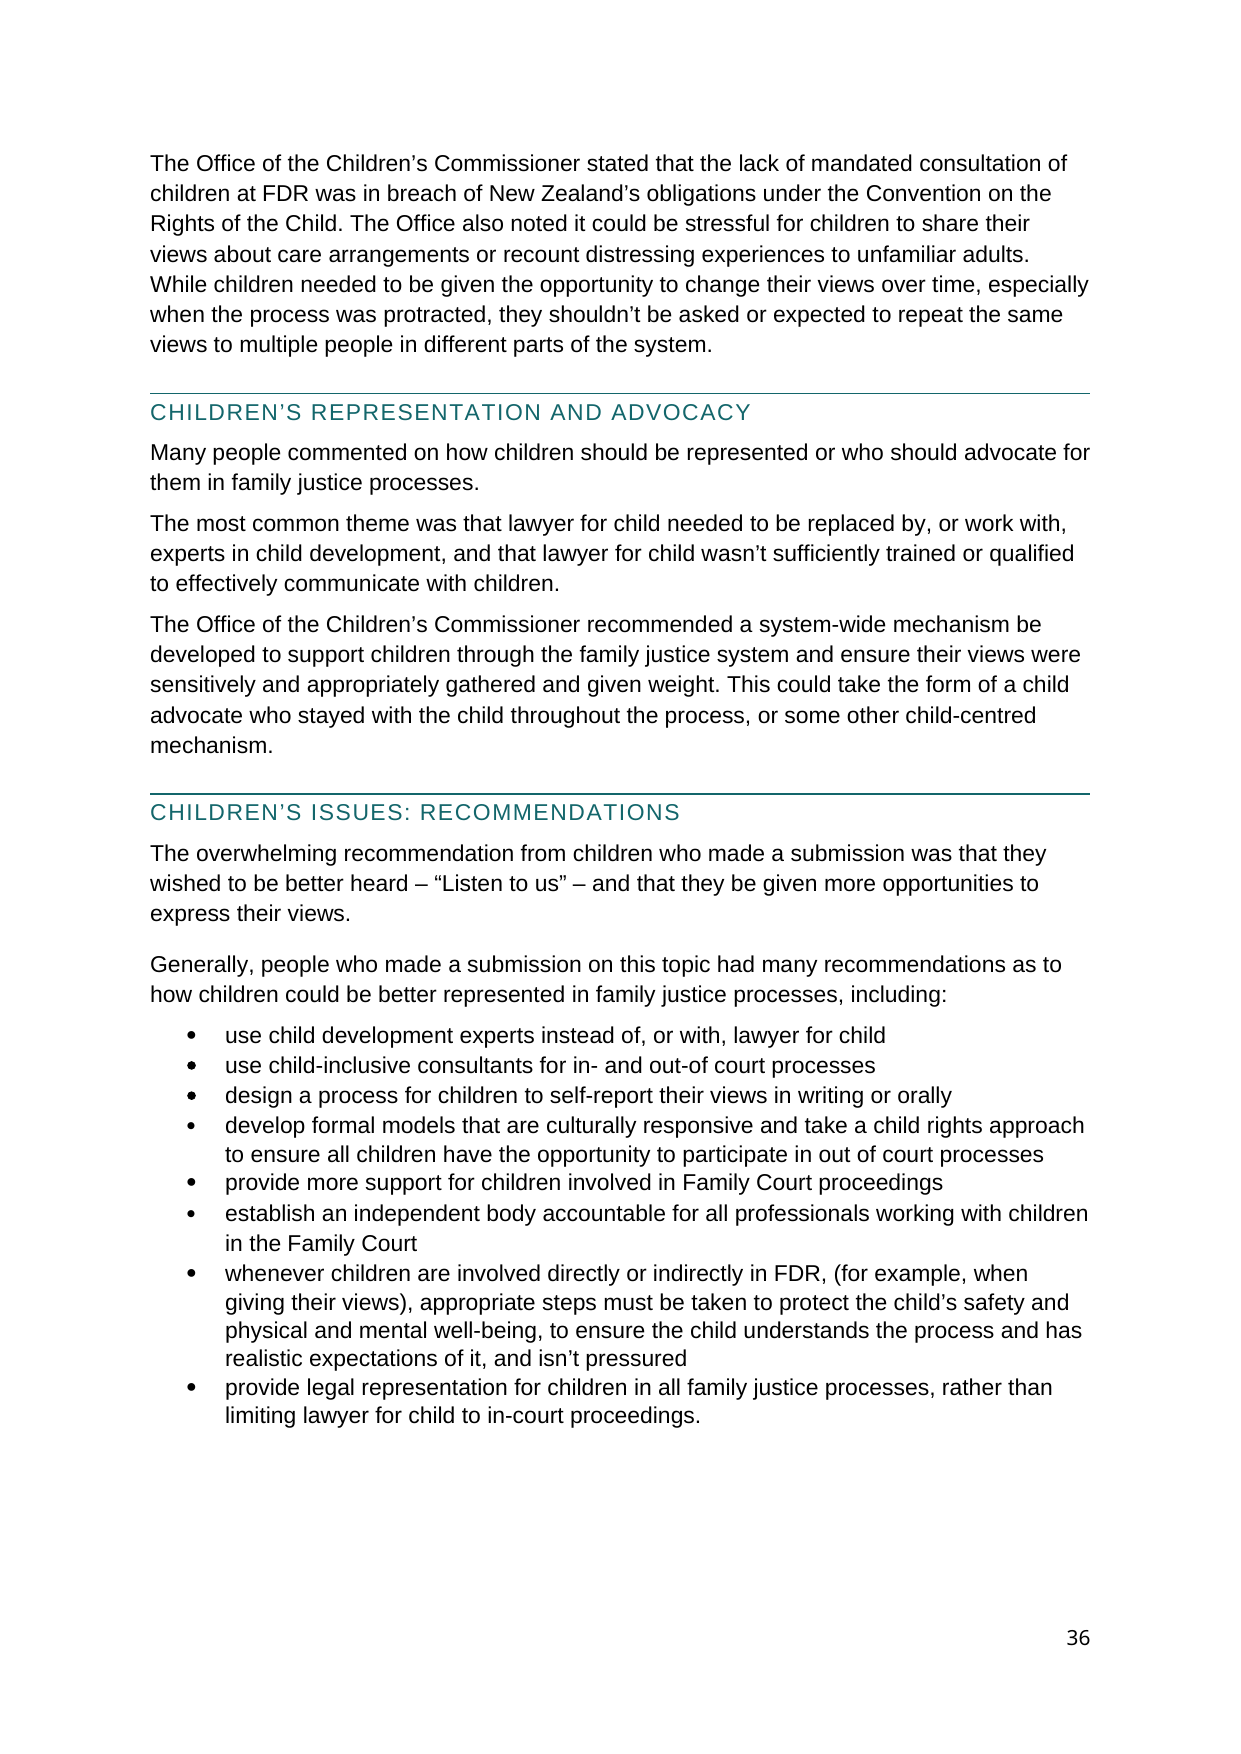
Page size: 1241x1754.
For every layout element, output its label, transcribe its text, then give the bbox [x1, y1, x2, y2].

list use child development experts instead of, or with, lawyer for child [187, 1022, 1090, 1048]
text The overwhelming recommendation from children who made a submission was that they wished to be better heard – “Listen to us” – and that they be given more opportunities to express their views. [150, 839, 1090, 926]
list use child-inclusive consultants for in- and out-of court processes [187, 1052, 1090, 1078]
text Generally, people who made a submission on this topic had many recommendations as to how children could be better represented in family justice processes, including: [150, 951, 1090, 1008]
text The Office of the Children’s Commissioner recommended a system-wide mechanism be developed to support children through the family justice system and ensure their views were sensitively and appropriately gathered and given weight. This could take the form of a child advocate who stayed with the child throughout the process, or some other child-centred mechanism. [150, 611, 1090, 758]
list provide more support for children involved in Family Court proceedings [187, 1169, 1090, 1196]
subtitle Children’s representation AND advocacy [150, 394, 1090, 425]
list establish an independent body accountable for all professionals working with children in the Family Court [187, 1199, 1090, 1256]
text The Office of the Children’s Commissioner stated that the lack of mandated consultation of children at FDR was in breach of New Zealand’s obligations under the Convention on the Rights of the Child. The Office also noted it could be stressful for children to share their views about care arrangements or recount distressing experiences to unfamiliar adults. While children needed to be given the opportunity to change their views over time, especially when the process was protracted, they shouldn’t be asked or expected to repeat the same views to multiple people in different parts of the system. [150, 150, 1090, 358]
subtitle children’s issues: Recommendations [150, 795, 1090, 825]
text The most common theme was that lawyer for child needed to be replaced by, or work with, experts in child development, and that lawyer for child wasn’t sufficiently trained or qualified to effectively communicate with children. [150, 510, 1090, 597]
list provide legal representation for children in all family justice processes, rather than limiting lawyer for child to in-court proceedings. [187, 1374, 1090, 1428]
list develop formal models that are culturally responsive and take a child rights approach to ensure all children have the opportunity to participate in out of court processes [187, 1112, 1090, 1167]
list whenever children are involved directly or indirectly in FDR, (for example, when giving their views), appropriate steps must be taken to protect the child’s safety and physical and mental well-being, to ensure the child understands the process and has realistic expectations of it, and isn’t pressured [187, 1260, 1090, 1372]
text Many people commented on how children should be represented or who should advocate for them in family justice processes. [150, 439, 1090, 496]
list design a process for children to self-report their views in writing or orally [187, 1082, 1090, 1109]
